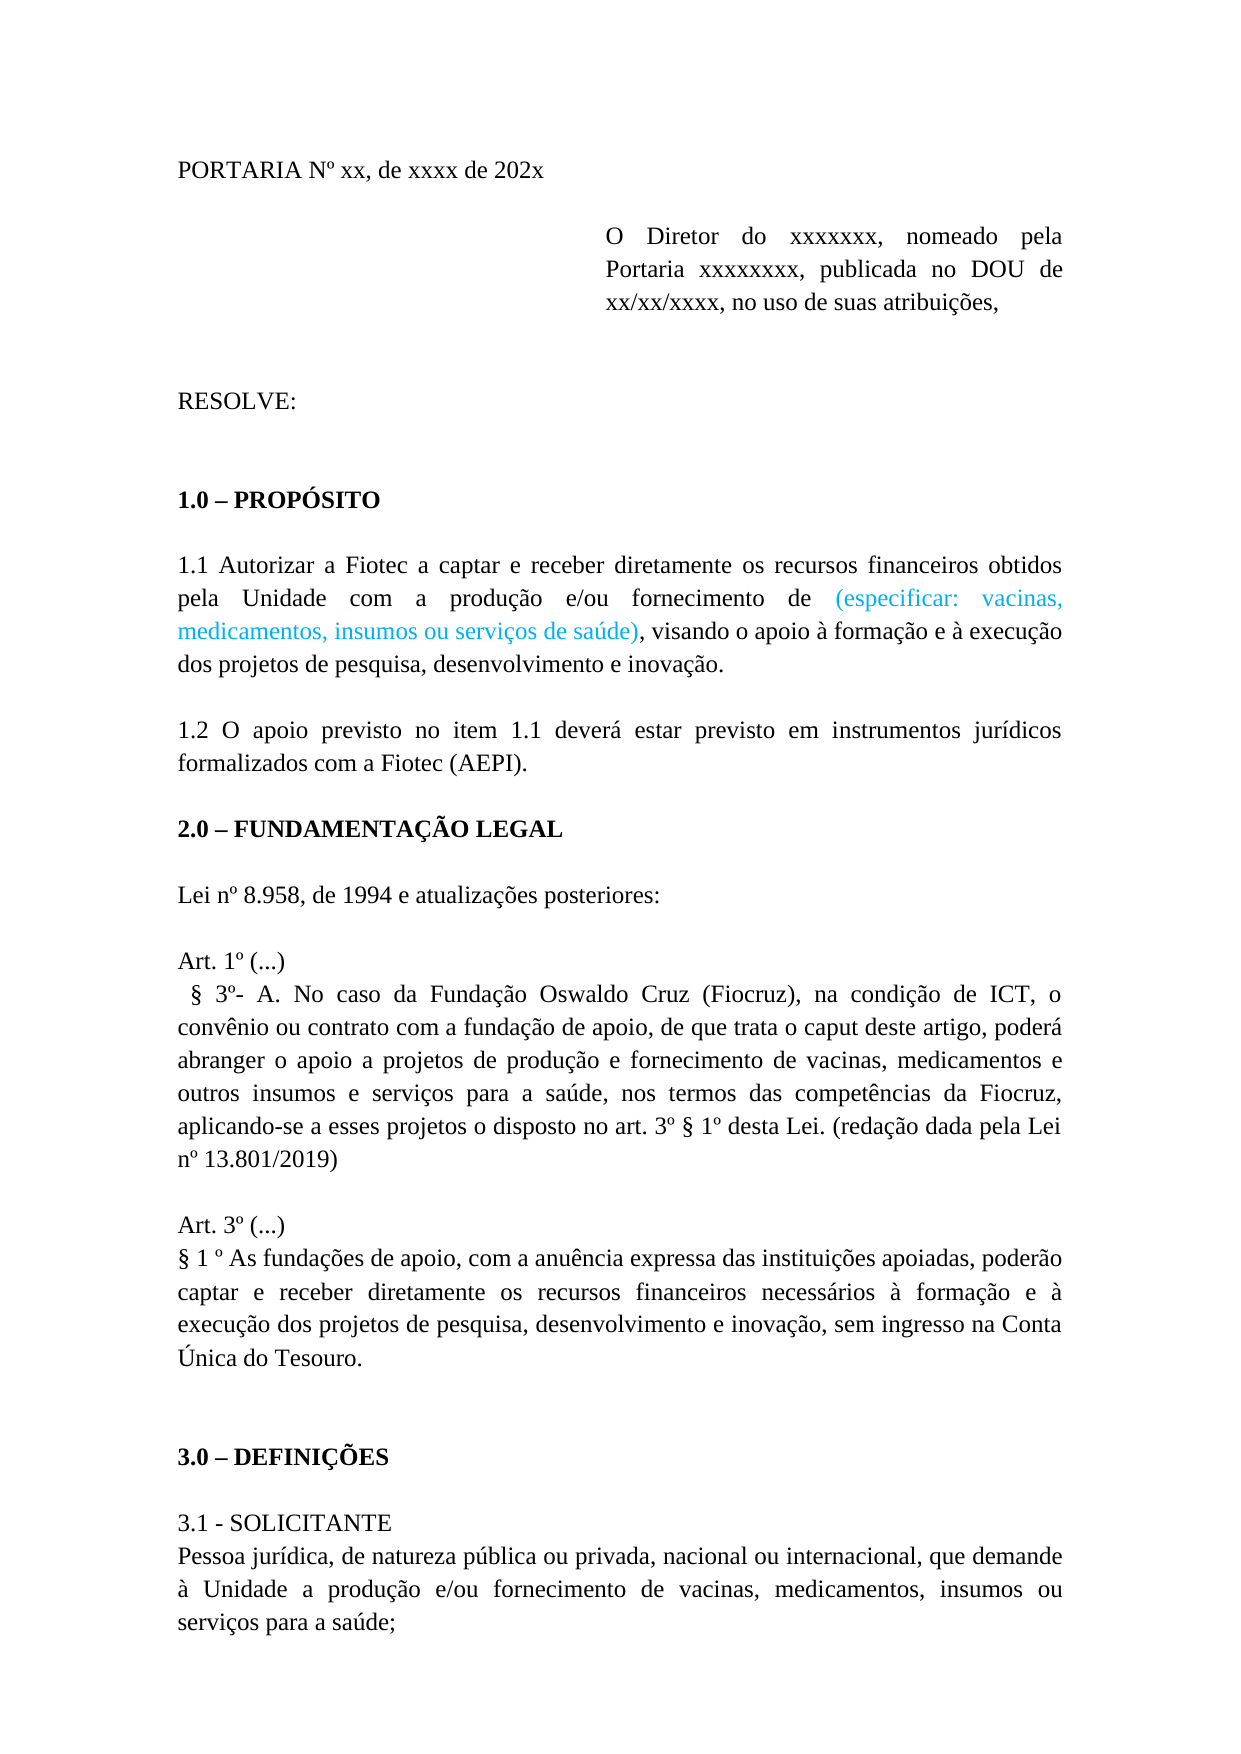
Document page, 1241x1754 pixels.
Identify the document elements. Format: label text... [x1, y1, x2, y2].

text O Diretor do xxxxxxx, nomeado pela Portaria xxxxxxxx, publicada no DOU de xx/xx/xxxx, no uso de suas atribuições, [605, 221, 1063, 316]
text Pessoa jurídica, de natureza pública ou privada, nacional ou internacional, que demande à Unidade a produção e/ou fornecimento de vacinas, medicamentos, insumos ou serviços para a saúde; [177, 1541, 1063, 1636]
text 1.1 Autorizar a Fiotec a captar e receber diretamente os recursos financeiros obtidos pela Unidade com a produção e/ou fornecimento de (especificar: vacinas, medicamentos, insumos ou serviços de saúde), visando o apoio à formação e à execução dos projetos de pesquisa, desenvolvimento e inovação. [177, 550, 1063, 678]
text Lei nº 8.958, de 1994 e atualizações posteriores: [177, 880, 1063, 909]
list – PROPÓSITO [177, 485, 1063, 514]
text § 3º- A. No caso da Fundação Oswaldo Cruz (Fiocruz), na condição de ICT, o convênio ou contrato com a fundação de apoio, de que trata o caput deste artigo, poderá abranger o apoio a projetos de produção e fornecimento de vacinas, medicamentos e outros insumos e serviços para a saúde, nos termos das competências da Fiocruz, aplicando-se a esses projetos o disposto no art. 3º § 1º desta Lei. (redação dada pela Lei nº 13.801/2019) [177, 979, 1063, 1173]
text 3.1 - SOLICITANTE [177, 1508, 1063, 1536]
text PORTARIA Nº xx, de xxxx de 202x [177, 155, 1063, 183]
text 2.0 – FUNDAMENTAÇÃO LEGAL [177, 814, 1063, 843]
text Art. 1º (...) [177, 946, 1063, 975]
text 3.0 – DEFINIÇÕES [177, 1442, 1063, 1470]
text Art. 3º (...) [177, 1211, 1063, 1239]
text RESOLVE: [177, 386, 1063, 414]
text § 1 º As fundações de apoio, com a anuência expressa das instituições apoiadas, poderão captar e receber diretamente os recursos financeiros necessários à formação e à execução dos projetos de pesquisa, desenvolvimento e inovação, sem ingresso na Conta Única do Tesouro. [177, 1243, 1063, 1371]
text 1.2 O apoio previsto no item 1.1 deverá estar previsto em instrumentos jurídicos formalizados com a Fiotec (AEPI). [177, 715, 1063, 777]
